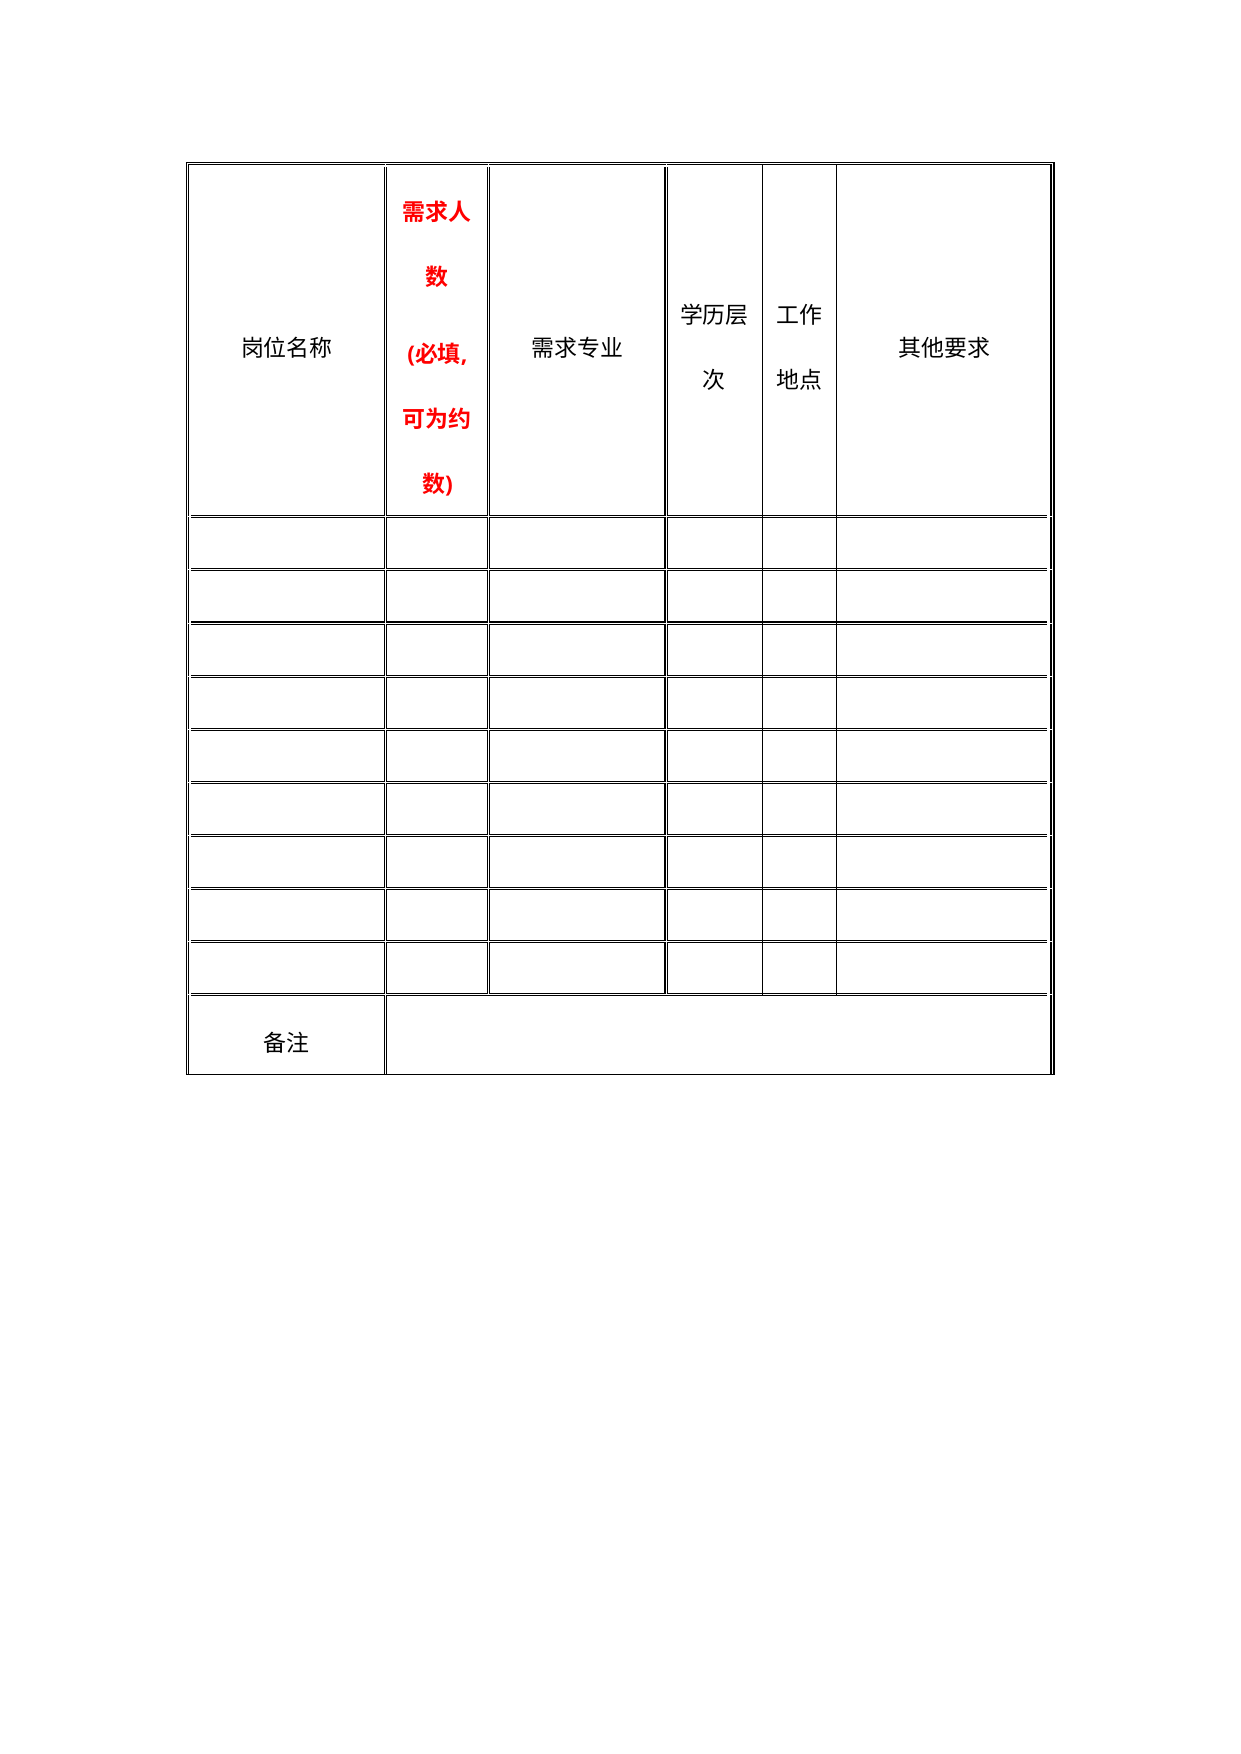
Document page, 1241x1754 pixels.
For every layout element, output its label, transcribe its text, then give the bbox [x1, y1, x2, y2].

table_cell [490, 518, 664, 568]
table_cell [763, 731, 836, 781]
table_cell [387, 625, 487, 674]
table_cell [490, 731, 664, 781]
table_cell 需求专业 [489, 165, 666, 515]
table_cell [668, 784, 762, 834]
table_cell [490, 837, 664, 887]
table_cell [189, 781, 384, 834]
table_cell [189, 675, 384, 728]
table_cell [490, 784, 664, 834]
table_cell [763, 943, 836, 993]
table_cell [188, 834, 386, 887]
table_cell [387, 678, 487, 728]
table_cell 学历层次 [666, 165, 762, 515]
table_cell [490, 678, 664, 728]
table_cell [763, 784, 836, 834]
table_cell [763, 625, 836, 674]
table_cell [837, 621, 1051, 674]
table_cell 工作地点 [763, 165, 836, 515]
table_cell [668, 943, 762, 993]
table_cell [668, 890, 762, 940]
table_cell [763, 571, 836, 621]
table_cell [668, 731, 762, 781]
table_cell [188, 515, 386, 568]
table_cell 岗位名称 [188, 163, 386, 515]
table_cell [387, 993, 1053, 1074]
table_cell [387, 943, 487, 993]
table_cell [188, 568, 386, 621]
table_cell [837, 568, 1053, 621]
table_cell [837, 515, 1053, 568]
table_cell [189, 621, 384, 674]
table_cell [668, 518, 762, 568]
table_cell 其他要求 [837, 165, 1050, 515]
table_cell [668, 837, 762, 887]
table_cell [387, 890, 487, 940]
table_cell [763, 890, 836, 940]
table_cell [837, 675, 1051, 728]
table_cell [387, 731, 487, 781]
table_cell [189, 728, 384, 781]
table_cell [837, 834, 1053, 887]
table_cell [387, 518, 487, 568]
table_cell [837, 781, 1051, 834]
table_cell [387, 837, 487, 887]
table_cell 备注 [188, 993, 386, 1074]
table_cell 需求人数 (必填,可为约数) [386, 163, 489, 515]
table_cell [763, 837, 836, 887]
table_cell [668, 571, 762, 621]
table_cell [490, 943, 664, 993]
table_cell [837, 940, 1053, 993]
table_cell [763, 678, 836, 728]
table_cell [763, 518, 836, 568]
table_cell [387, 784, 487, 834]
table_cell [490, 571, 664, 621]
table_cell [837, 728, 1051, 781]
table_cell [188, 887, 386, 940]
table_cell [188, 940, 386, 993]
table_cell [490, 625, 664, 674]
table_cell [490, 890, 664, 940]
table_cell [837, 887, 1053, 940]
table_cell [387, 571, 487, 621]
table_cell [668, 678, 762, 728]
table_cell [668, 625, 762, 674]
